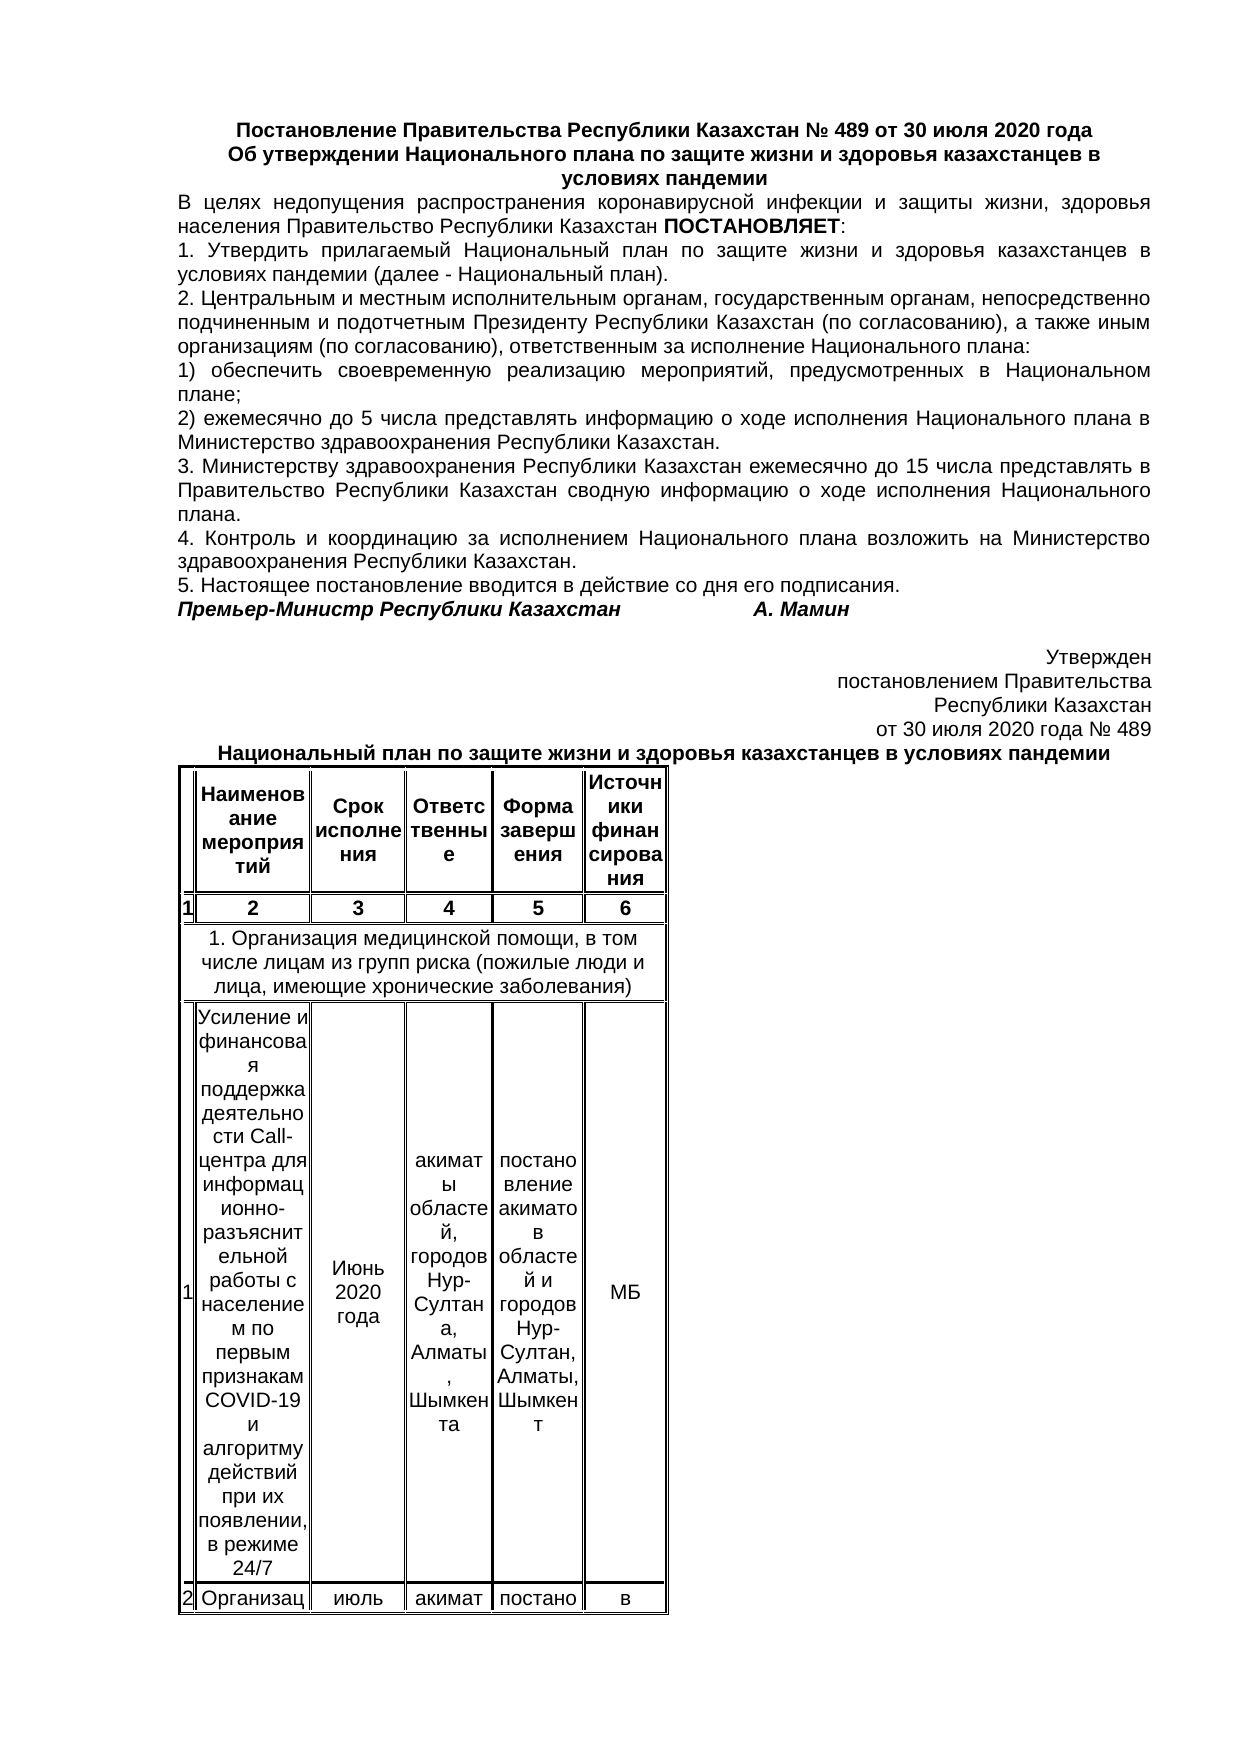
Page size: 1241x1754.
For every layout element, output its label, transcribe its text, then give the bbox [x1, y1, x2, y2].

table_cell 2 [197, 895, 309, 921]
text 1) обеспечить своевременную реализацию мероприятий, предусмотренных в Национальном плане; [177, 358, 1152, 406]
text Республики Казахстан [177, 693, 1152, 717]
table_cell 3 [312, 895, 404, 921]
text от 30 июля 2020 года № 489 [177, 717, 1152, 741]
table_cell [584, 1581, 665, 1611]
table_header Источники финансирования [584, 768, 665, 891]
table_cell постановление акиматов областей и городов Нур-Султан, Алматы, Шымкент [494, 1003, 582, 1581]
table_header Ответственные [406, 767, 492, 891]
text 4. Контроль и координацию за исполнением Национального плана возложить на Министерство здравоохранения Республики Казахстан. [177, 525, 1152, 573]
text постановлением Правительства [177, 669, 1152, 693]
text Постановление Правительства Республики Казахстан № 489 от 30 июля 2020 года [177, 118, 1152, 142]
table_cell 4 [407, 895, 491, 921]
text Утвержден [177, 645, 1152, 669]
table_cell 5 [494, 895, 582, 921]
table_cell 1. Организация медицинской помощи, в том числе лицам из групп риска (пожилые люди и лица, имеющие хронические заболевания) [181, 921, 666, 1000]
table_cell 2 [181, 1581, 195, 1611]
text Национальный план по защите жизни и здоровья казахстанцев в условиях пандемии [177, 741, 1152, 765]
table_cell июль 2020 года [311, 1584, 406, 1611]
text В целях недопущения распространения коронавирусной инфекции и защиты жизни, здоровья населения Правительство Республики Казахстан ПОСТАНОВЛЯЕТ: [177, 190, 1152, 238]
table_cell Июнь 2020 года [312, 1003, 404, 1581]
text 3. Министерству здравоохранения Республики Казахстан ежемесячно до 15 числа представлять в Правительство Республики Казахстан сводную информацию о ходе исполнения Национального плана. [177, 453, 1152, 525]
table_cell МБ [584, 1000, 667, 1581]
table_cell Усиление и финансовая поддержка деятельности Call-центра для информационно-разъяснительной работы с населением по первым признакам COVID-19 и алгоритму действий при их появлении, в режиме 24/7 [197, 1003, 309, 1581]
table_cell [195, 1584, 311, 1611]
table_header [181, 767, 195, 891]
text 1. Утвердить прилагаемый Национальный план по защите жизни и здоровья казахстанцев в условиях пандемии (далее - Национальный план). [177, 238, 1152, 286]
table_cell 1 [180, 1000, 195, 1581]
table_header Наименование мероприятий [195, 768, 311, 891]
table_header Срок исполнения [311, 768, 406, 891]
table_header Форма завершения [492, 767, 584, 891]
text 2. Центральным и местным исполнительным органам, государственным органам, непосредственно подчиненным и подотчетным Президенту Республики Казахстан (по согласованию), а также иным организациям (по согласованию), ответственным за исполнение Национального плана: [177, 286, 1152, 358]
table_cell 6 [586, 891, 666, 921]
text Об утверждении Национального плана по защите жизни и здоровья казахстанцев в условиях пандемии [177, 142, 1152, 190]
text Премьер-Министр Республики Казахстан А. Мамин [177, 597, 1152, 621]
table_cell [492, 1581, 584, 1611]
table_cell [406, 1584, 492, 1611]
text 2) ежемесячно до 5 числа представлять информацию о ходе исполнения Национального плана в Министерство здравоохранения Республики Казахстан. [177, 406, 1152, 453]
text 5. Настоящее постановление вводится в действие со дня его подписания. [177, 573, 1152, 597]
table_cell акиматы областей, городов Нур-Султана, Алматы, Шымкента [407, 1003, 491, 1581]
